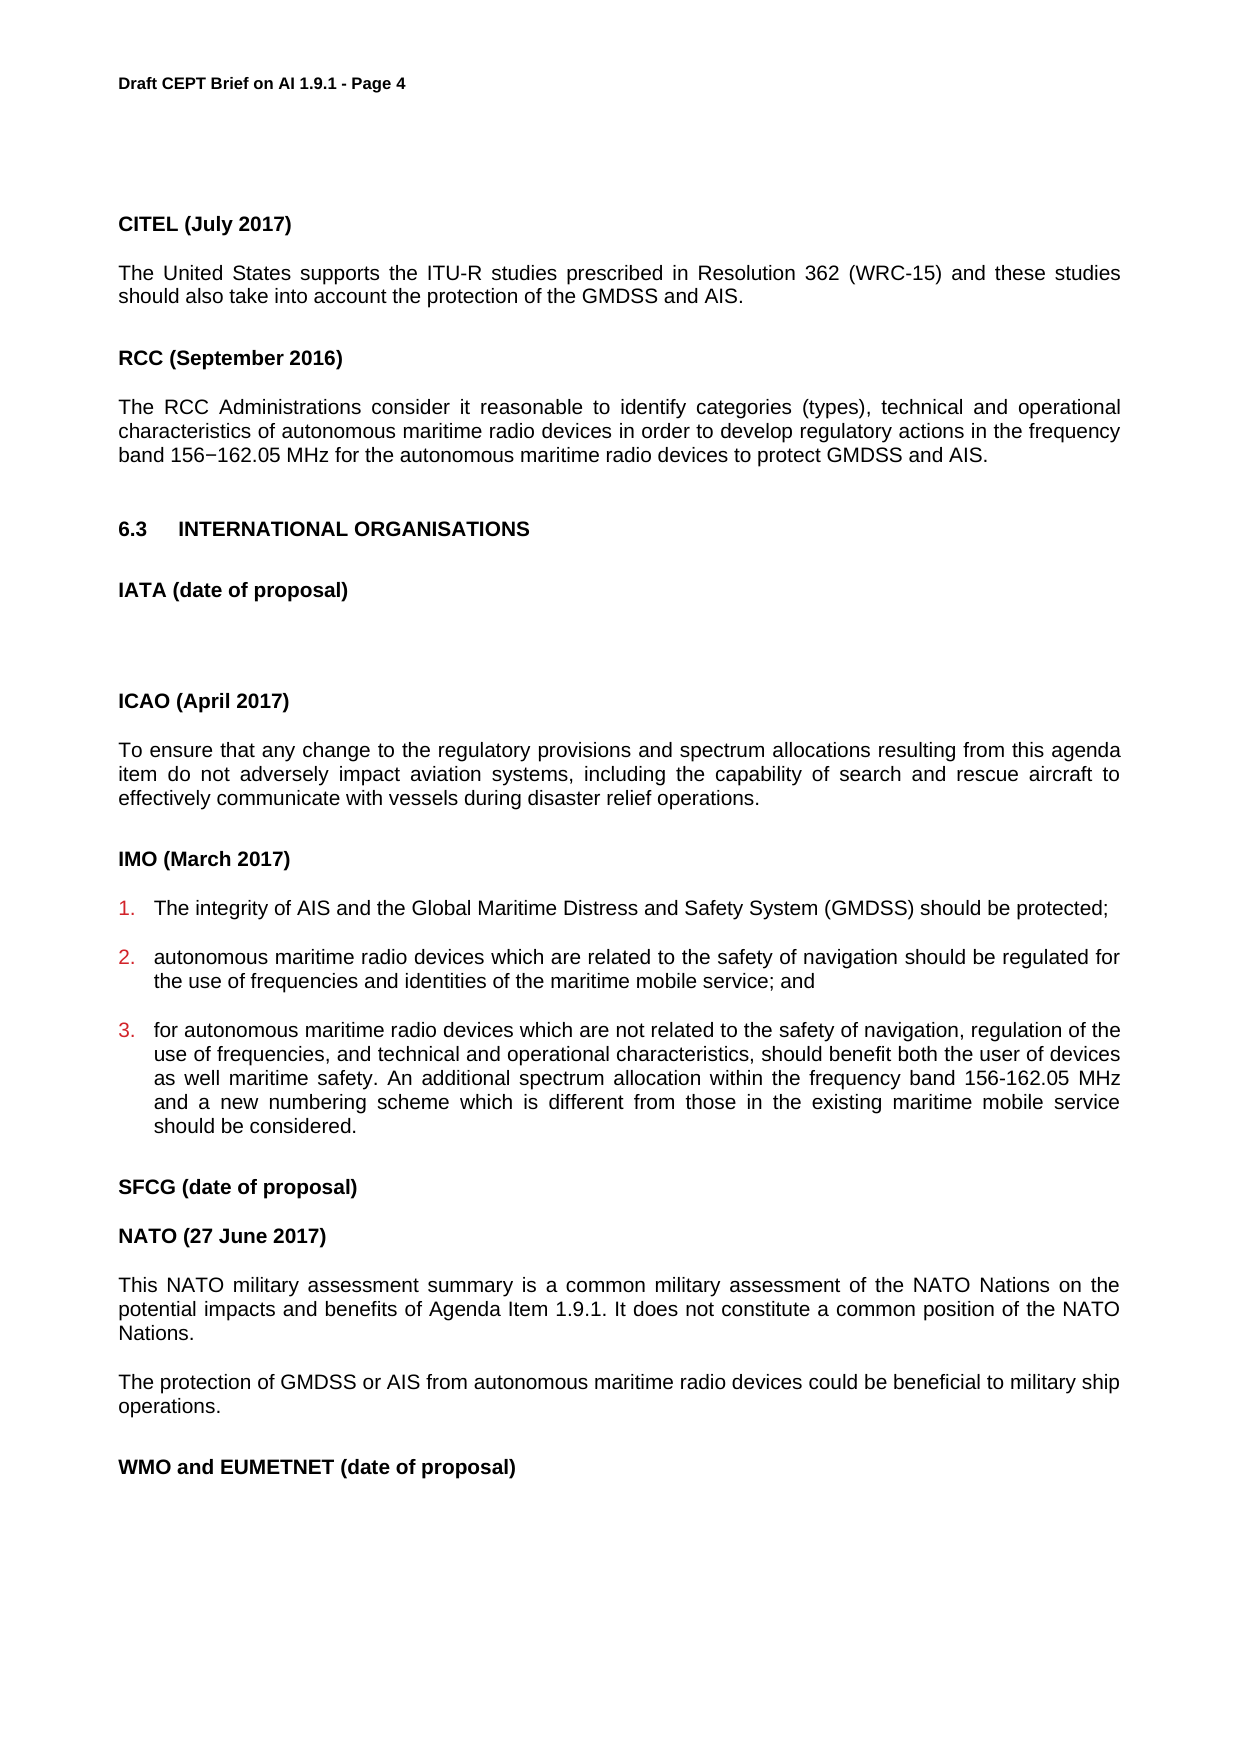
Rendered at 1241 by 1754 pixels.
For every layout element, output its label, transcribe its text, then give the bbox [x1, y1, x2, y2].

list The integrity of AIS and the Global Maritime Distress and Safety System (GMDSS) should be protected; [118, 896, 1122, 920]
text This NATO military assessment summary is a common military assessment of the NATO Nations on the potential impacts and benefits of Agenda Item 1.9.1. It does not constitute a common position of the NATO Nations. [118, 1273, 1122, 1345]
text The RCC Administrations consider it reasonable to identify categories (types), technical and operational characteristics of autonomous maritime radio devices in order to develop regulatory actions in the frequency band 156−162.05 MHz for the autonomous maritime radio devices to protect GMDSS and AIS. [118, 395, 1122, 467]
list for autonomous maritime radio devices which are not related to the safety of navigation, regulation of the use of frequencies, and technical and operational characteristics, should benefit both the user of devices as well maritime safety. An additional spectrum allocation within the frequency band 156-162.05 MHz and a new numbering scheme which is different from those in the existing maritime mobile service should be considered. [118, 1018, 1122, 1137]
text CITEL (July 2017) [118, 211, 1122, 235]
text The protection of GMDSS or AIS from autonomous maritime radio devices could be beneficial to military ship operations. [118, 1370, 1122, 1418]
text The United States supports the ITU-R studies prescribed in Resolution 362 (WRC-15) and these studies should also take into account the protection of the GMDSS and AIS. [118, 260, 1122, 308]
text ICAO (April 2017) [118, 688, 1122, 712]
subtitle International organisations [118, 517, 1122, 541]
text IATA (date of proposal) [118, 578, 1122, 602]
text WMO and EUMETNET (date of proposal) [118, 1455, 1122, 1479]
text IMO (March 2017) [118, 847, 1122, 871]
text SFCG (date of proposal) [118, 1175, 1122, 1199]
text NATO (27 June 2017) [118, 1224, 1122, 1248]
text To ensure that any change to the regulatory provisions and spectrum allocations resulting from this agenda item do not adversely impact aviation systems, including the capability of search and rescue aircraft to effectively communicate with vessels during disaster relief operations. [118, 737, 1122, 809]
text RCC (September 2016) [118, 346, 1122, 370]
list autonomous maritime radio devices which are related to the safety of navigation should be regulated for the use of frequencies and identities of the maritime mobile service; and [118, 945, 1122, 993]
